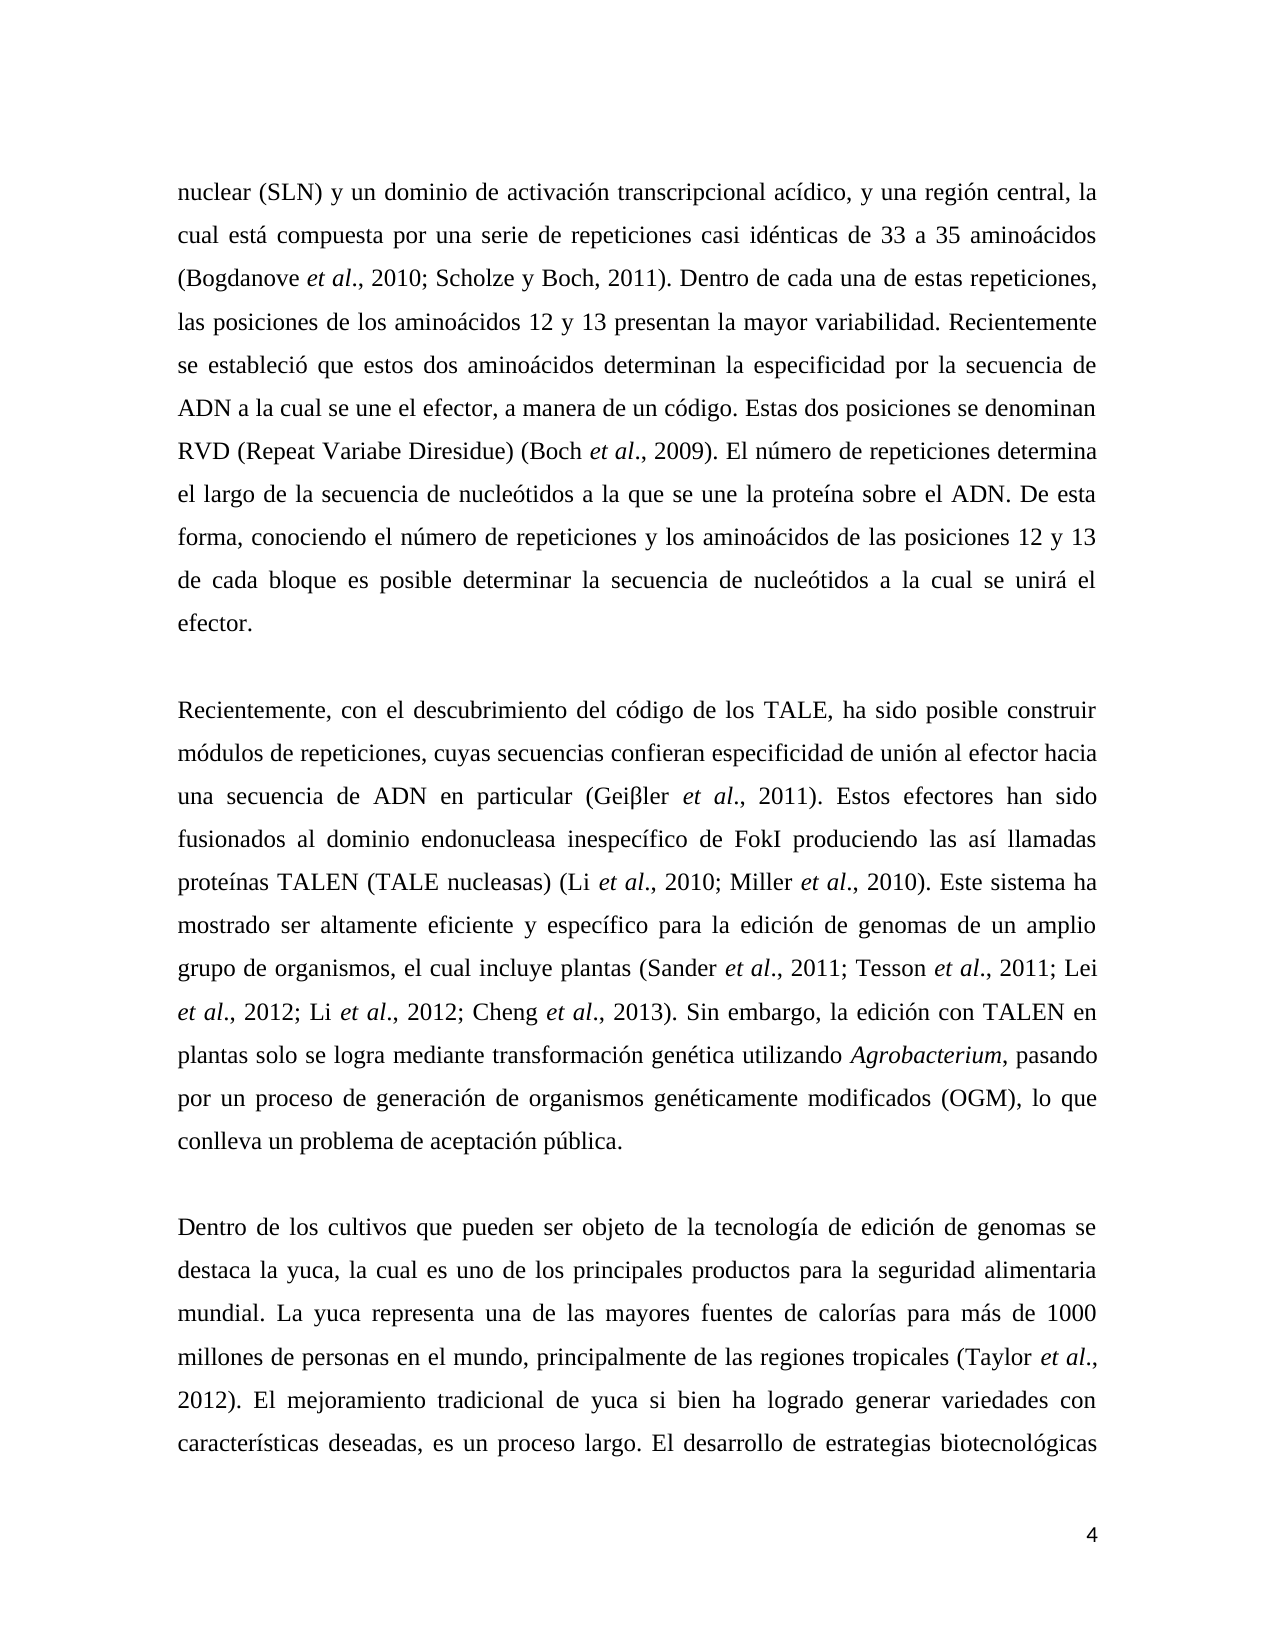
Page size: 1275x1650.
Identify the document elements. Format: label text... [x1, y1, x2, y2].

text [177, 1212, 1098, 1457]
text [177, 177, 1098, 637]
text Recientemente, con el descubrimiento del código de los TALE, ha sido posible construir módulos de repeticiones, cuyas secuencias confieran especificidad de unión al efector hacia una secuencia de ADN en particular (Geiβler et al., 2011). Estos efectores han sido fusionados al dominio endonucleasa inespecífico de FokI produciendo las así llamadas proteínas TALEN (TALE nucleasas) (Li et al., 2010; Miller et al., 2010). Este sistema ha mostrado ser altamente eficiente y específico para la edición de genomas de un amplio grupo de organismos, el cual incluye plantas (Sander et al., 2011; Tesson et al., 2011; Lei et al., 2012; Li et al., 2012; Cheng et al., 2013). Sin embargo, la edición con TALEN en plantas solo se logra mediante transformación genética utilizando Agrobacterium, pasando por un proceso de generación de organismos genéticamente modificados (OGM), lo que conlleva un problema de aceptación pública. [177, 695, 1098, 1155]
